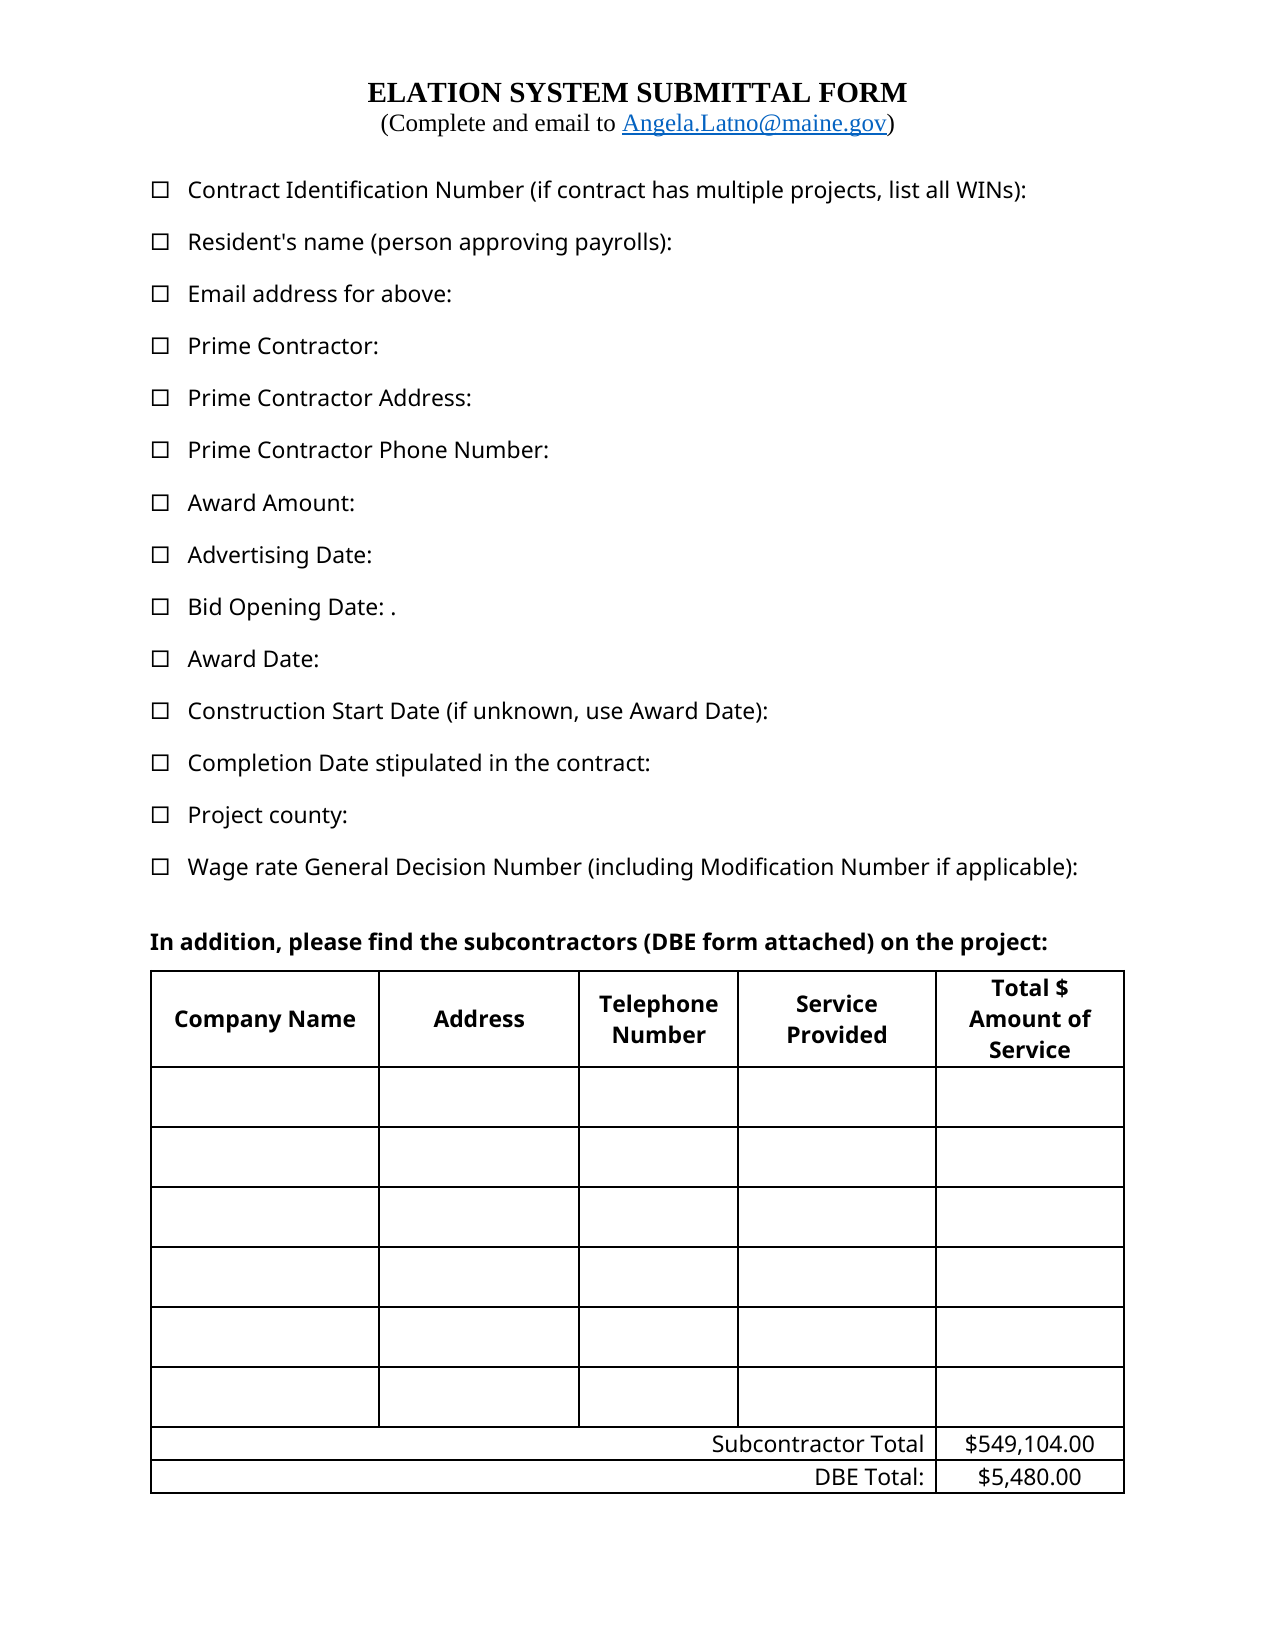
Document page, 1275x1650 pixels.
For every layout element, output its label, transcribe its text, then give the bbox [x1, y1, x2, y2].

table_cell [580, 1128, 737, 1186]
table_cell [380, 1128, 578, 1186]
list Prime Contractor Phone Number: [150, 434, 1125, 466]
list Wage rate General Decision Number (including Modification Number if applicable): [150, 851, 1125, 882]
table_header Total $ Amount of Service [937, 972, 1123, 1066]
table_cell [580, 1248, 737, 1306]
table_cell Subcontractor Total [152, 1428, 935, 1459]
table_cell [380, 1248, 578, 1306]
list Award Date: [150, 643, 1125, 674]
table_cell $549,104.00 [937, 1428, 1123, 1459]
table_cell [380, 1188, 578, 1246]
list Award Amount: [150, 486, 1125, 518]
list Project county: [150, 799, 1125, 830]
table_cell [152, 1068, 378, 1126]
table_cell [739, 1128, 935, 1186]
table_cell DBE Total: [152, 1461, 935, 1492]
table_header Telephone Number [580, 972, 737, 1066]
table_cell [739, 1368, 935, 1426]
table_cell $5,480.00 [937, 1461, 1123, 1492]
table_cell [937, 1188, 1123, 1246]
list Construction Start Date (if unknown, use Award Date): [150, 695, 1125, 726]
list Email address for above: [150, 278, 1125, 309]
table_cell [380, 1308, 578, 1366]
table_cell [937, 1248, 1123, 1306]
table_cell [152, 1308, 378, 1366]
table_cell [580, 1068, 737, 1126]
table_header Company Name [152, 972, 378, 1066]
table_cell [152, 1368, 378, 1426]
text In addition, please find the subcontractors (DBE form attached) on the project: [150, 926, 1125, 957]
table_cell [380, 1068, 578, 1126]
table_cell [580, 1188, 737, 1246]
list Contract Identification Number (if contract has multiple projects, list all WINs): [150, 174, 1125, 205]
list Resident's name (person approving payrolls): [150, 226, 1125, 257]
table_cell [937, 1128, 1123, 1186]
table_cell [152, 1128, 378, 1186]
list Advertising Date: [150, 538, 1125, 570]
list Bid Opening Date: . [150, 591, 1125, 622]
table_cell [152, 1248, 378, 1306]
table_header Service Provided [739, 972, 935, 1066]
table_cell [580, 1368, 737, 1426]
list Completion Date stipulated in the contract: [150, 747, 1125, 778]
list Prime Contractor: [150, 330, 1125, 361]
table_cell [739, 1068, 935, 1126]
table_cell [380, 1368, 578, 1426]
table_header Address [380, 972, 578, 1066]
table_cell [739, 1248, 935, 1306]
table_cell [937, 1368, 1123, 1426]
table_cell [937, 1068, 1123, 1126]
table_cell [739, 1308, 935, 1366]
table_cell [152, 1188, 378, 1246]
list Prime Contractor Address: [150, 382, 1125, 413]
table_cell [580, 1308, 737, 1366]
table_cell [739, 1188, 935, 1246]
table_cell [937, 1308, 1123, 1366]
